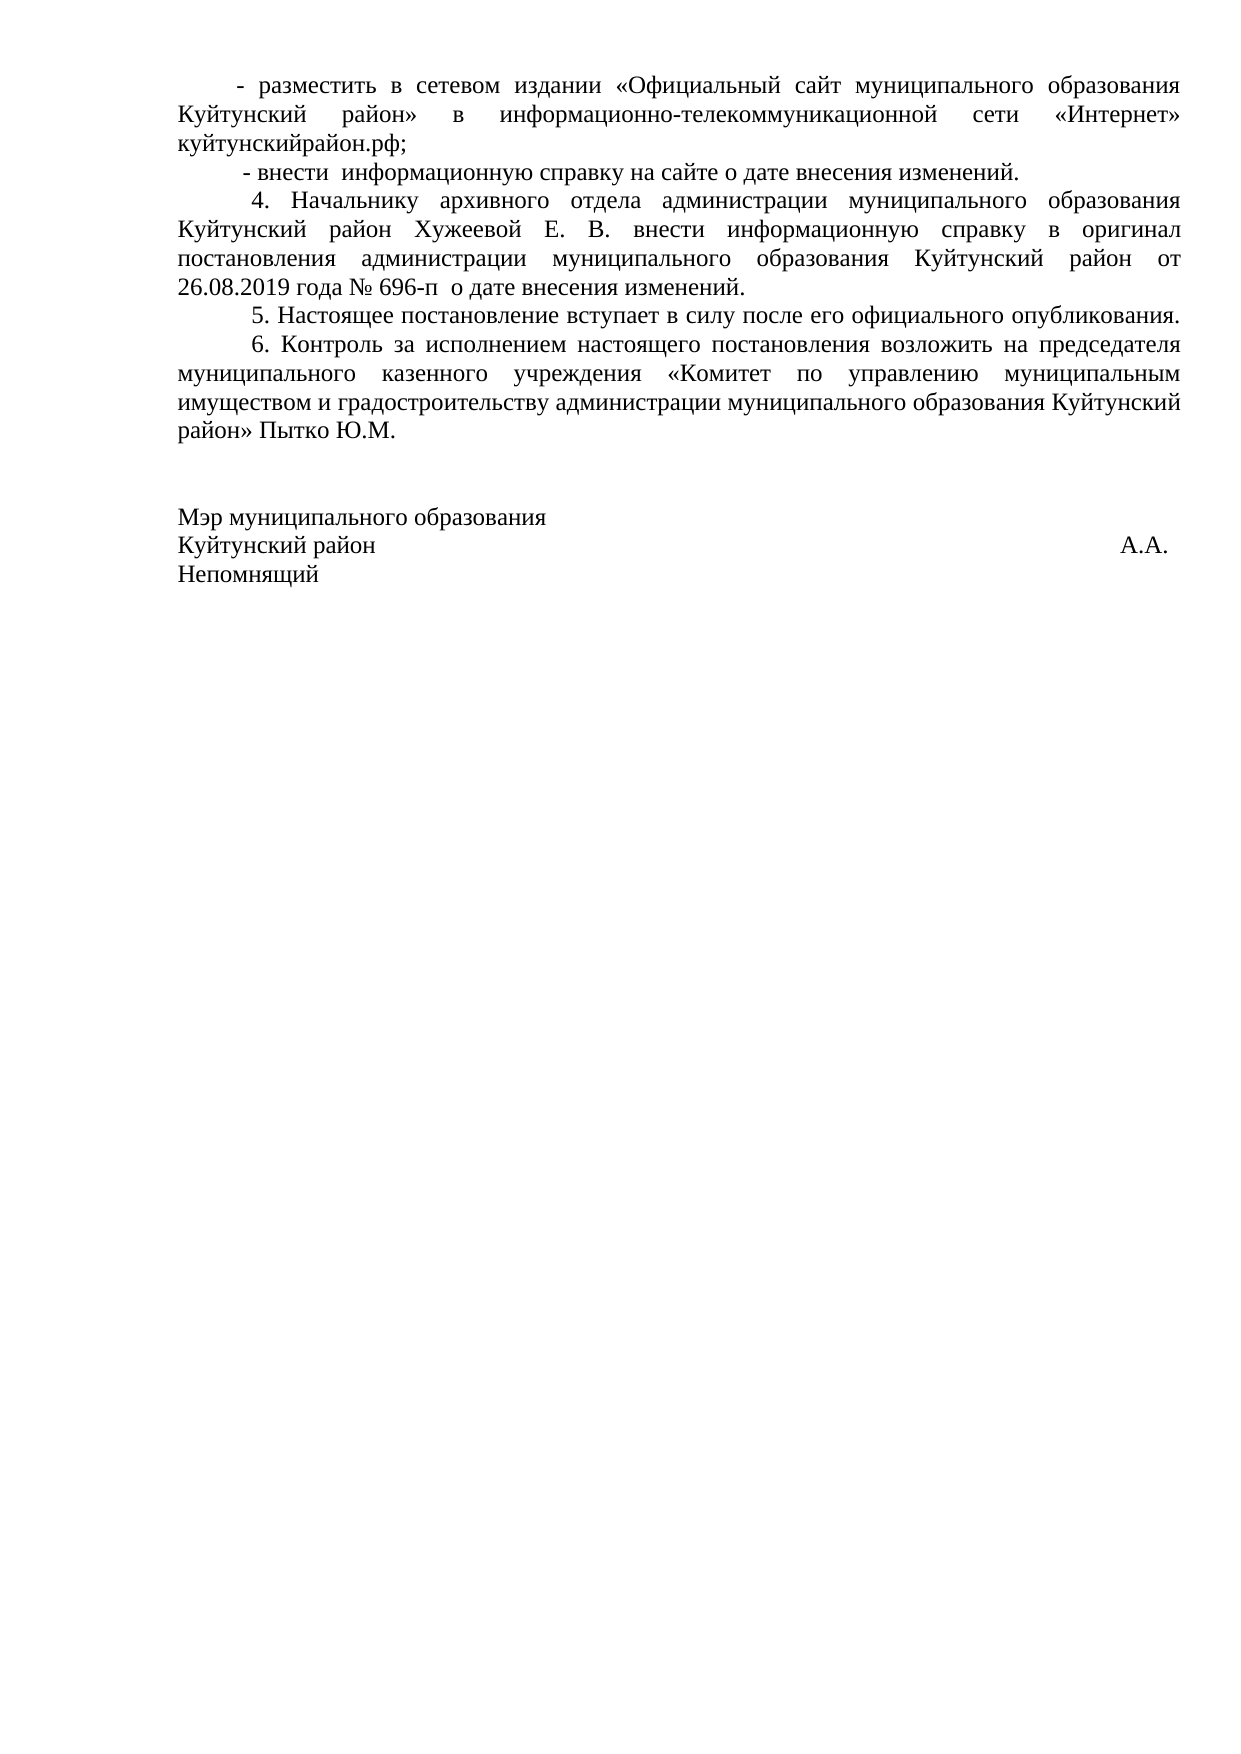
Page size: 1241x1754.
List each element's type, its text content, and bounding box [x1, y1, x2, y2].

text 5. Настоящее постановление вступает в силу после его официального опубликования. 6. Контроль за исполнением настоящего постановления возложить на председателя муниципального казенного учреждения «Комитет по управлению муниципальным имуществом и градостроительству администрации муниципального образования Куйтунский район» Пытко Ю.М. [177, 301, 1181, 444]
list - разместить в сетевом издании «Официальный сайт муниципального образования Куйтунский район» в информационно-телекоммуникационной сети «Интернет» куйтунскийрайон.рф; [177, 71, 1181, 157]
text - внести информационную справку на сайте о дате внесения изменений. [177, 157, 1181, 186]
subtitle 4. Начальнику архивного отдела администрации муниципального образования Куйтунский район Хужеевой Е. В. внести информационную справку в оригинал постановления администрации муниципального образования Куйтунский район от 26.08.2019 года № 696-п о дате внесения изменений. [177, 186, 1181, 301]
text Мэр муниципального образования [177, 502, 1181, 531]
text Куйтунский район А.А. Непомнящий [177, 531, 1181, 588]
